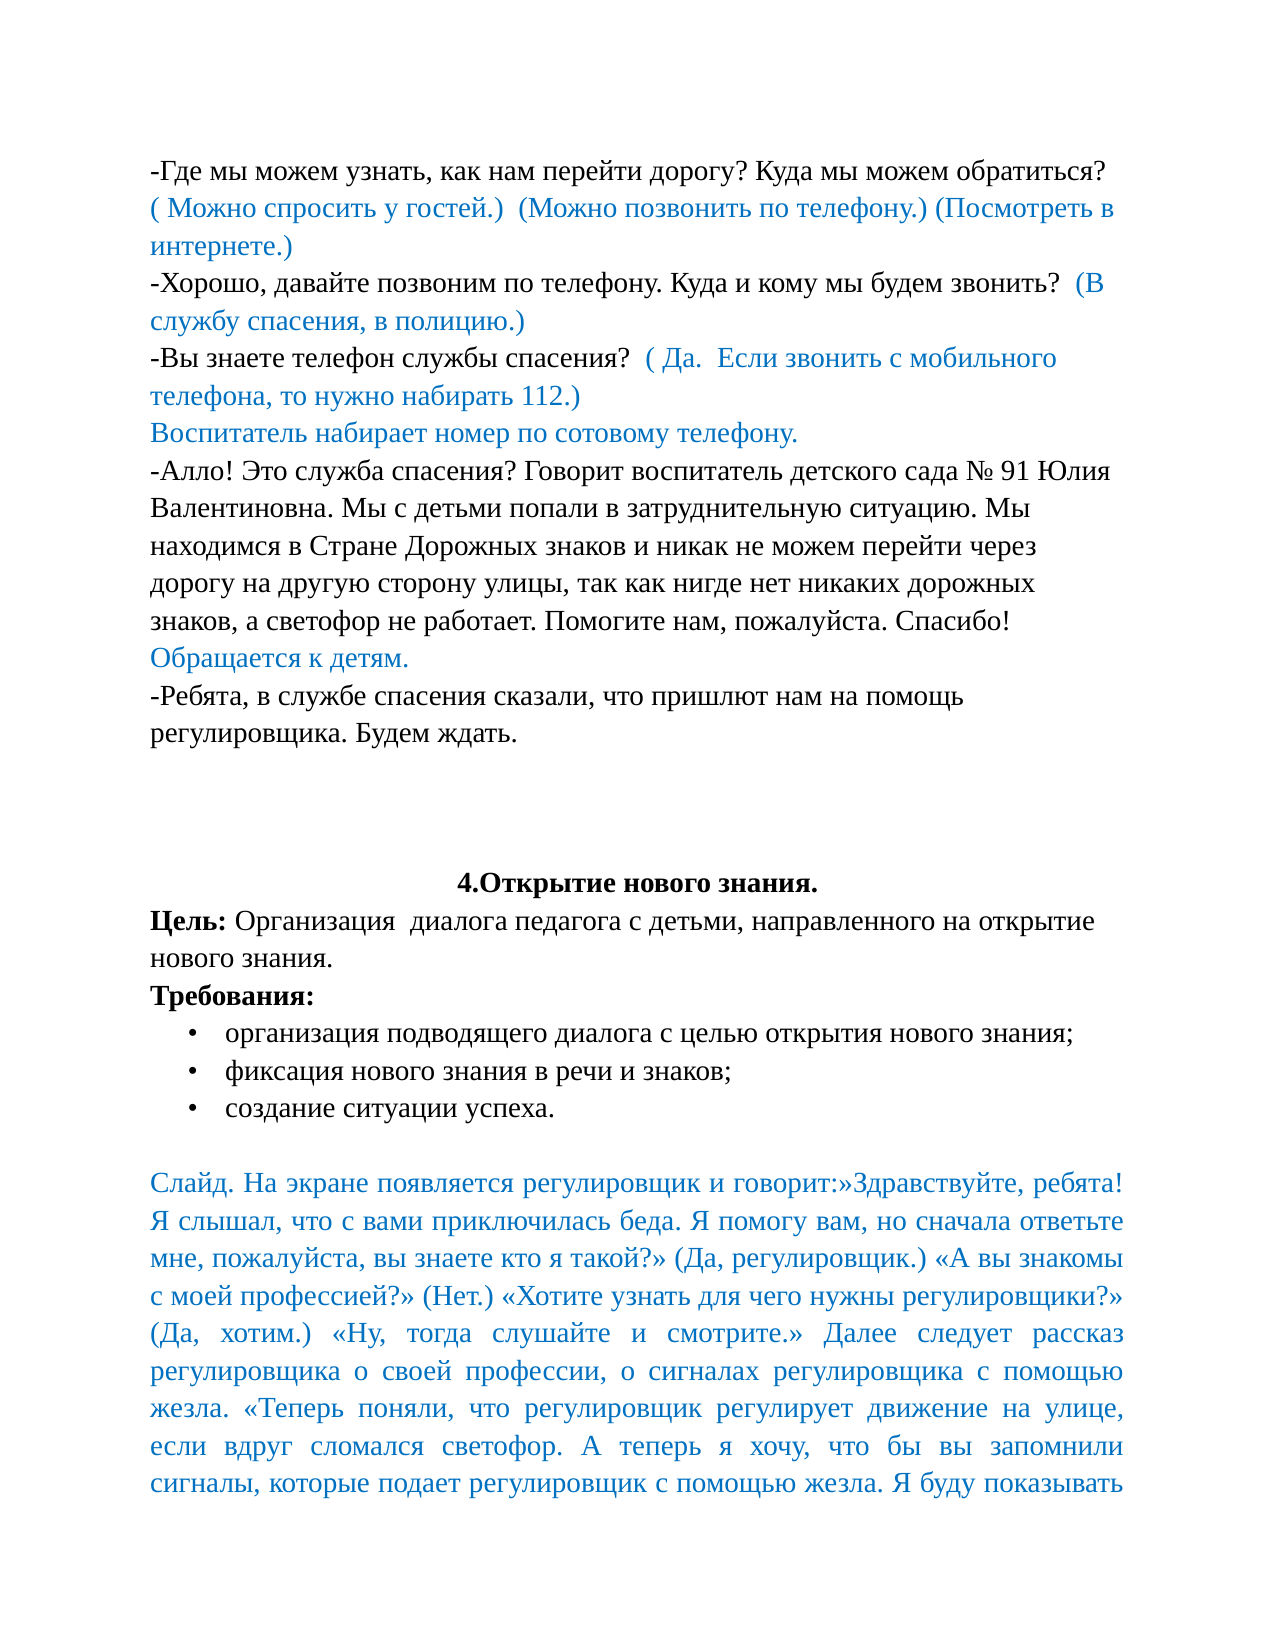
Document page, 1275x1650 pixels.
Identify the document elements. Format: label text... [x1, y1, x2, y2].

text Воспитатель набирает номер по сотовому телефону. [150, 412, 1125, 450]
list создание ситуации успеха. [187, 1087, 1125, 1125]
list организация подводящего диалога с целью открытия нового знания; [187, 1012, 1125, 1050]
text -Хорошо, давайте позвоним по телефону. Куда и кому мы будем звонить? (В службу спасения, в полицию.) [150, 262, 1125, 337]
text 4.Открытие нового знания. [150, 862, 1125, 900]
text Обращается к детям. [150, 637, 1125, 675]
text Цель: Организация диалога педагога с детьми, направленного на открытие нового знания. [150, 900, 1125, 975]
text -Вы знаете телефон службы спасения? ( Да. Если звонить с мобильного телефона, то нужно набирать 112.) [150, 337, 1125, 412]
text -Алло! Это служба спасения? Говорит воспитатель детского сада № 91 Юлия Валентиновна. Мы с детьми попали в затруднительную ситуацию. Мы находимся в Стране Дорожных знаков и никак не можем перейти через дорогу на другую сторону улицы, так как нигде нет никаких дорожных знаков, а светофор не работает. Помогите нам, пожалуйста. Спасибо! [150, 450, 1125, 637]
text -Где мы можем узнать, как нам перейти дорогу? Куда мы можем обратиться? ( Можно спросить у гостей.) (Можно позвонить по телефону.) (Посмотреть в интернете.) [150, 150, 1125, 262]
list фиксация нового знания в речи и знаков; [187, 1050, 1125, 1087]
text -Ребята, в службе спасения сказали, что пришлют нам на помощь регулировщика. Будем ждать. [150, 675, 1125, 750]
text Требования: [150, 975, 1125, 1012]
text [150, 1162, 1125, 1500]
